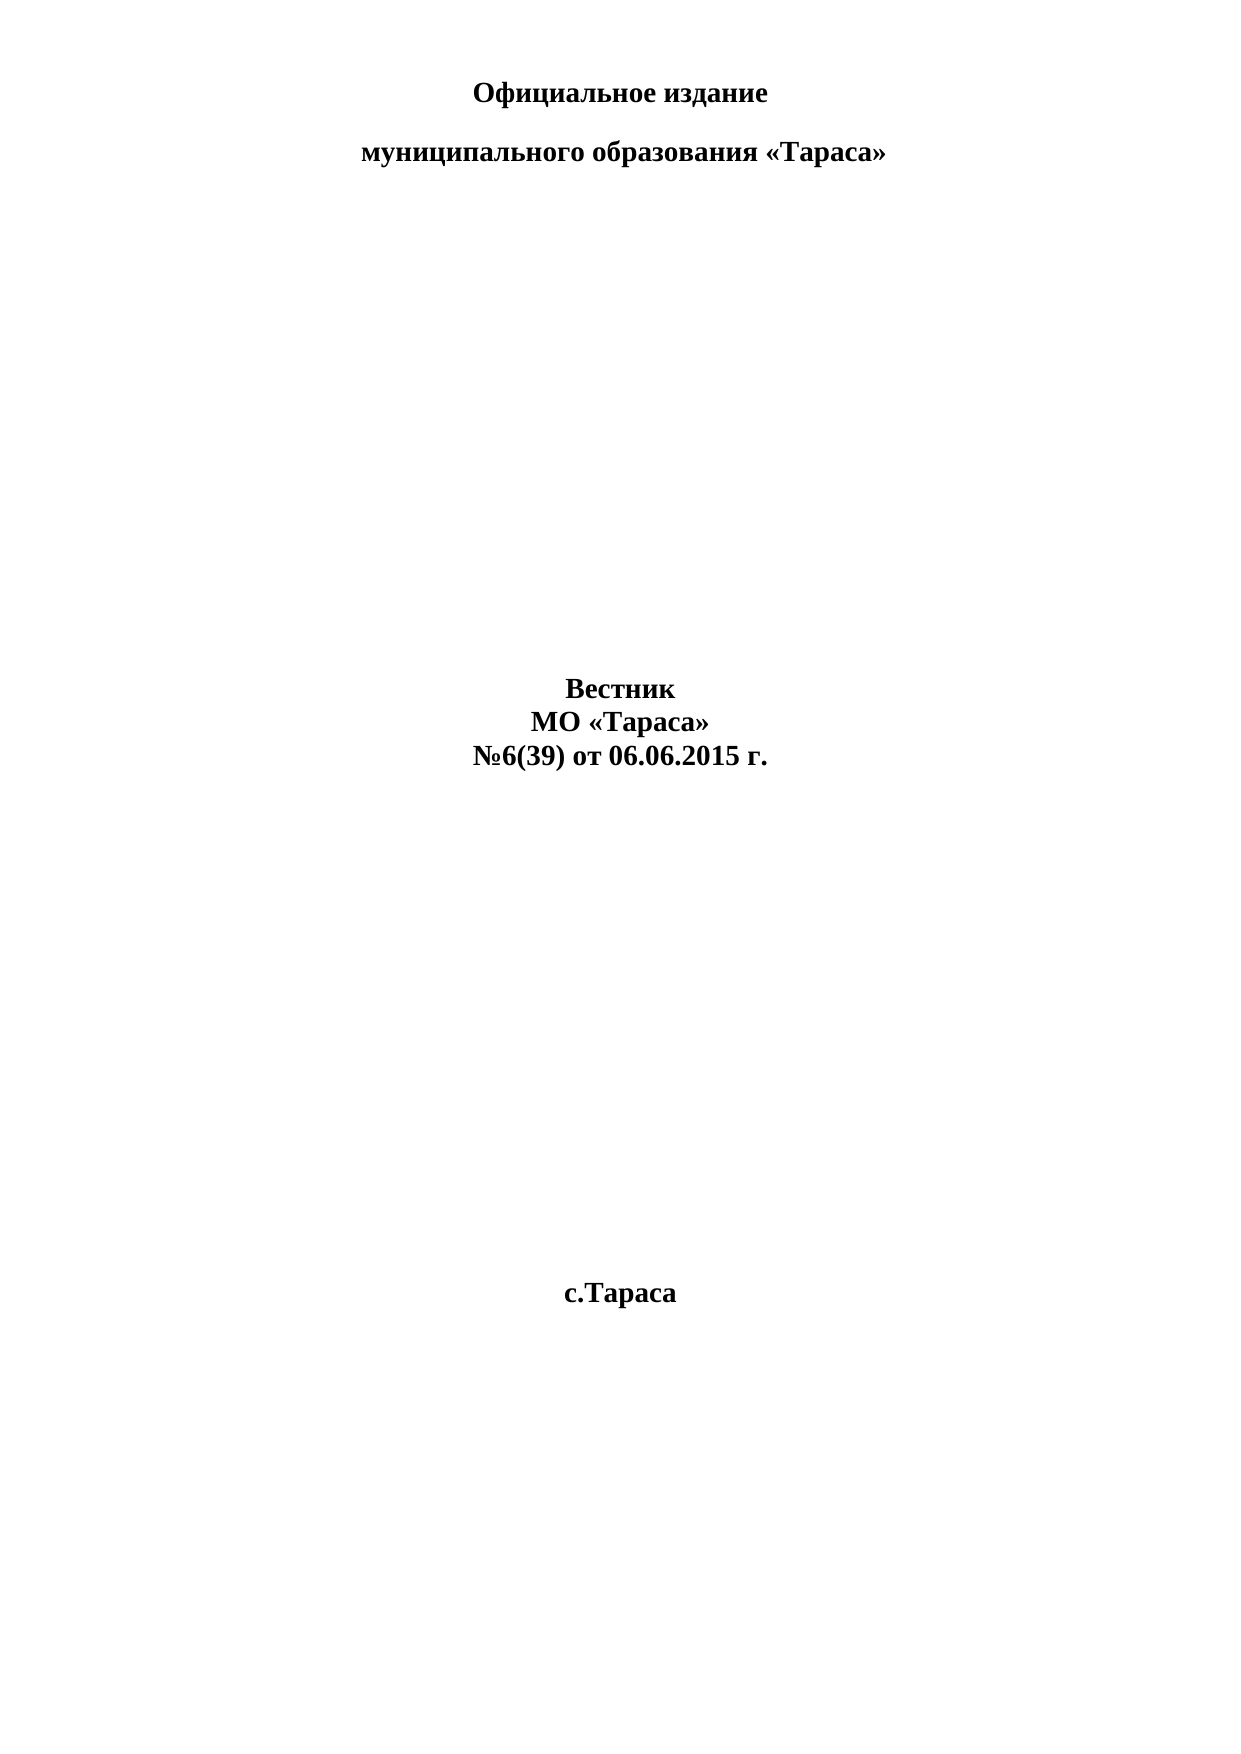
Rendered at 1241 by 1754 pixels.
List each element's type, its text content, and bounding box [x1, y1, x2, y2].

text с.Тараса [75, 1275, 1165, 1308]
text МО «Тараса» [75, 704, 1165, 738]
text Вестник [75, 671, 1165, 704]
text муниципального образования «Тараса» [75, 134, 1165, 168]
text Официальное издание [75, 75, 1165, 108]
text №6(39) от 06.06.2015 г. [75, 738, 1165, 772]
